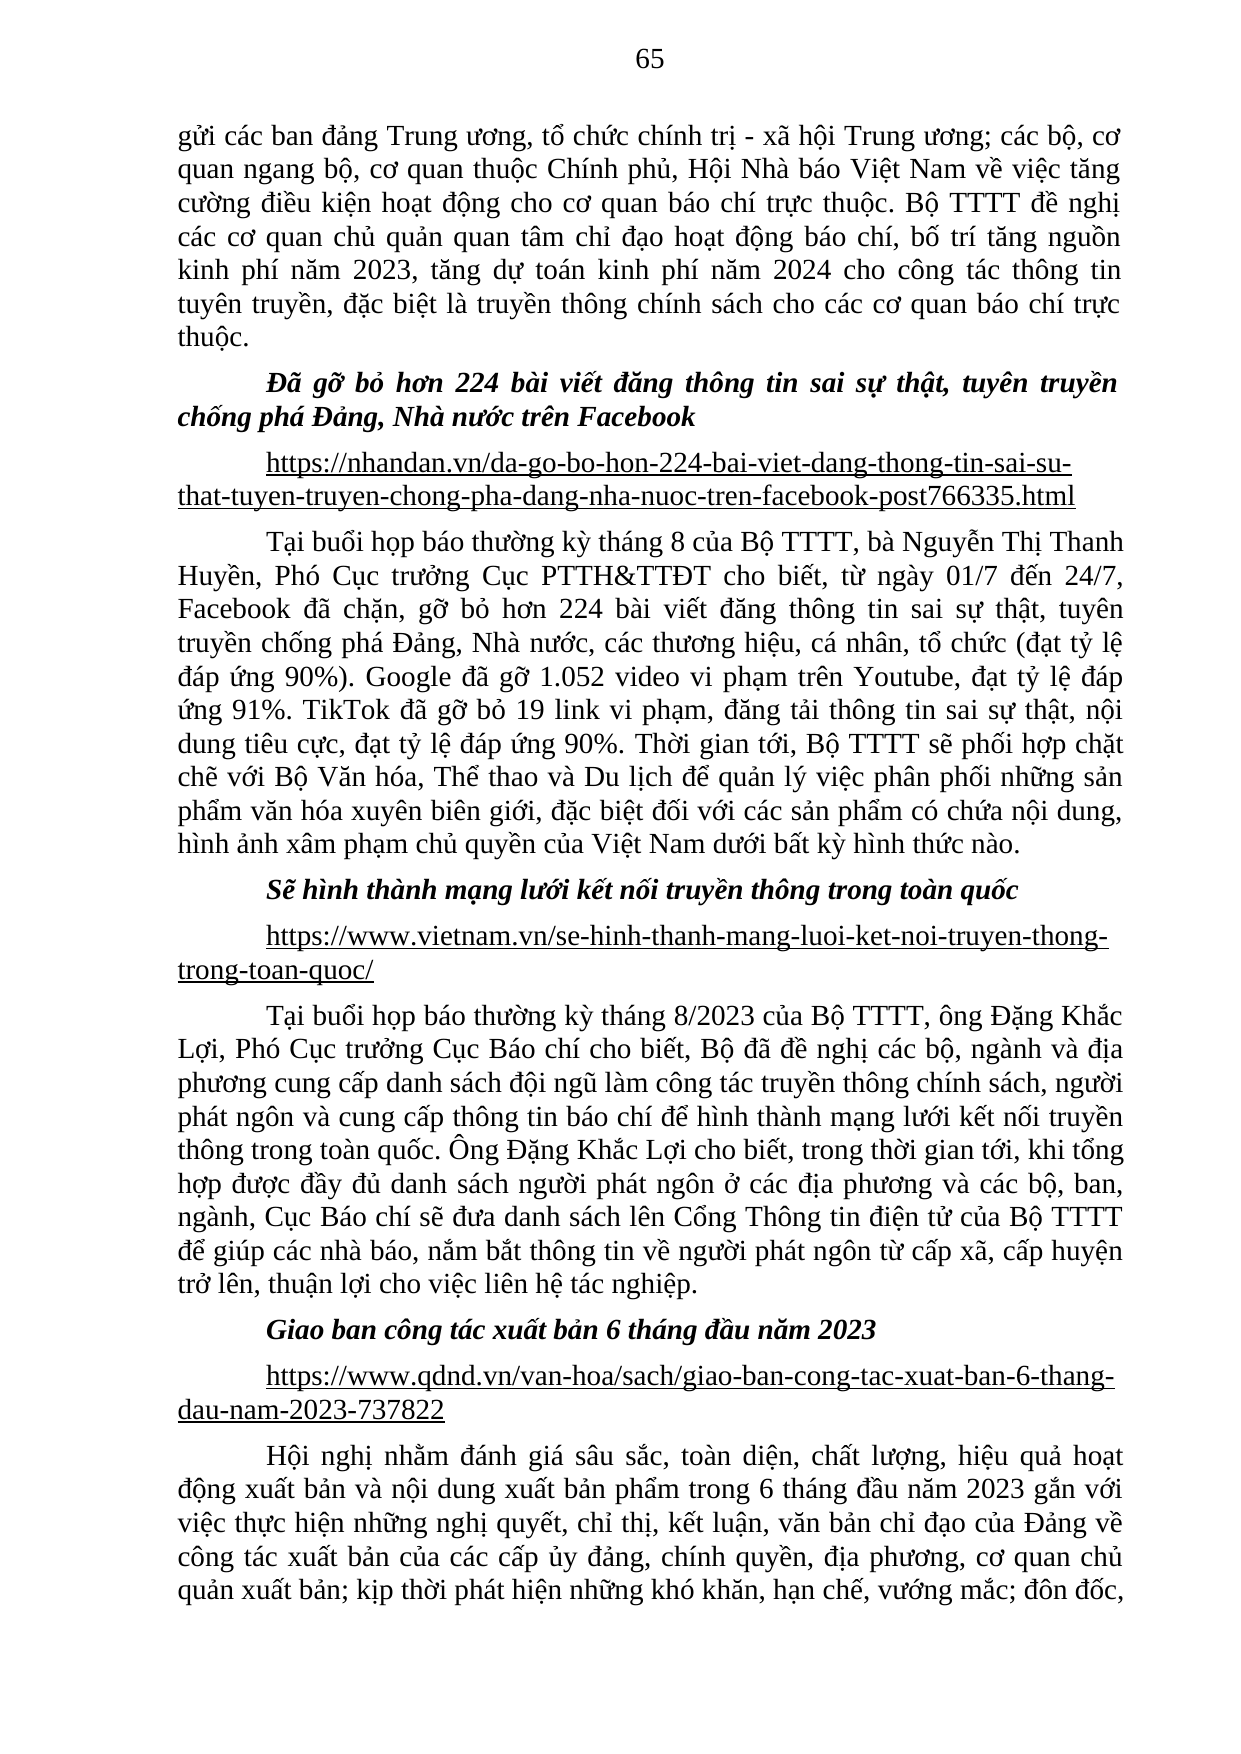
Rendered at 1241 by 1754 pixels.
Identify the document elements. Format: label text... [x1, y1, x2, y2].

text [177, 1438, 1124, 1606]
text Giao ban công tác xuất bản 6 tháng đầu năm 2023 [177, 1312, 1124, 1346]
text Sẽ hình thành mạng lưới kết nối truyền thông trong toàn quốc [177, 872, 1124, 906]
text Tại buổi họp báo thường kỳ tháng 8/2023 của Bộ TTTT, ông Đặng Khắc Lợi, Phó Cục trưởng Cục Báo chí cho biết, Bộ đã đề nghị các bộ, ngành và địa phương cung cấp danh sách đội ngũ làm công tác truyền thông chính sách, người phát ngôn và cung cấp thông tin báo chí để hình thành mạng lưới kết nối truyền thông trong toàn quốc. Ông Đặng Khắc Lợi cho biết, trong thời gian tới, khi tổng hợp được đầy đủ danh sách người phát ngôn ở các địa phương và các bộ, ban, ngành, Cục Báo chí sẽ đưa danh sách lên Cổng Thông tin điện tử của Bộ TTTT để giúp các nhà báo, nắm bắt thông tin về người phát ngôn từ cấp xã, cấp huyện trở lên, thuận lợi cho việc liên hệ tác nghiệp. [177, 998, 1124, 1300]
text Tại buổi họp báo thường kỳ tháng 8 của Bộ TTTT, bà Nguyễn Thị Thanh Huyền, Phó Cục trưởng Cục PTTH&TTĐT cho biết, từ ngày 01/7 đến 24/7, Facebook đã chặn, gỡ bỏ hơn 224 bài viết đăng thông tin sai sự thật, tuyên truyền chống phá Đảng, Nhà nước, các thương hiệu, cá nhân, tổ chức (đạt tỷ lệ đáp ứng 90%). Google đã gỡ 1.052 video vi phạm trên Youtube, đạt tỷ lệ đáp ứng 91%. TikTok đã gỡ bỏ 19 link vi phạm, đăng tải thông tin sai sự thật, nội dung tiêu cực, đạt tỷ lệ đáp ứng 90%. Thời gian tới, Bộ TTTT sẽ phối hợp chặt chẽ với Bộ Văn hóa, Thể thao và Du lịch để quản lý việc phân phối những sản phẩm văn hóa xuyên biên giới, đặc biệt đối với các sản phẩm có chứa nội dung, hình ảnh xâm phạm chủ quyền của Việt Nam dưới bất kỳ hình thức nào. [177, 524, 1124, 860]
text https://www.qdnd.vn/van-hoa/sach/giao-ban-cong-tac-xuat-ban-6-thang-dau-nam-2023-737822 [177, 1358, 1124, 1426]
text https://nhandan.vn/da-go-bo-hon-224-bai-viet-dang-thong-tin-sai-su-that-tuyen-truyen-chong-pha-dang-nha-nuoc-tren-facebook-post766335.html [177, 445, 1124, 512]
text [177, 118, 1122, 353]
text Đã gỡ bỏ hơn 224 bài viết đăng thông tin sai sự thật, tuyên truyền chống phá Đảng, Nhà nước trên Facebook [177, 365, 1122, 432]
text https://www.vietnam.vn/se-hinh-thanh-mang-luoi-ket-noi-truyen-thong-trong-toan-quoc/ [177, 918, 1124, 986]
